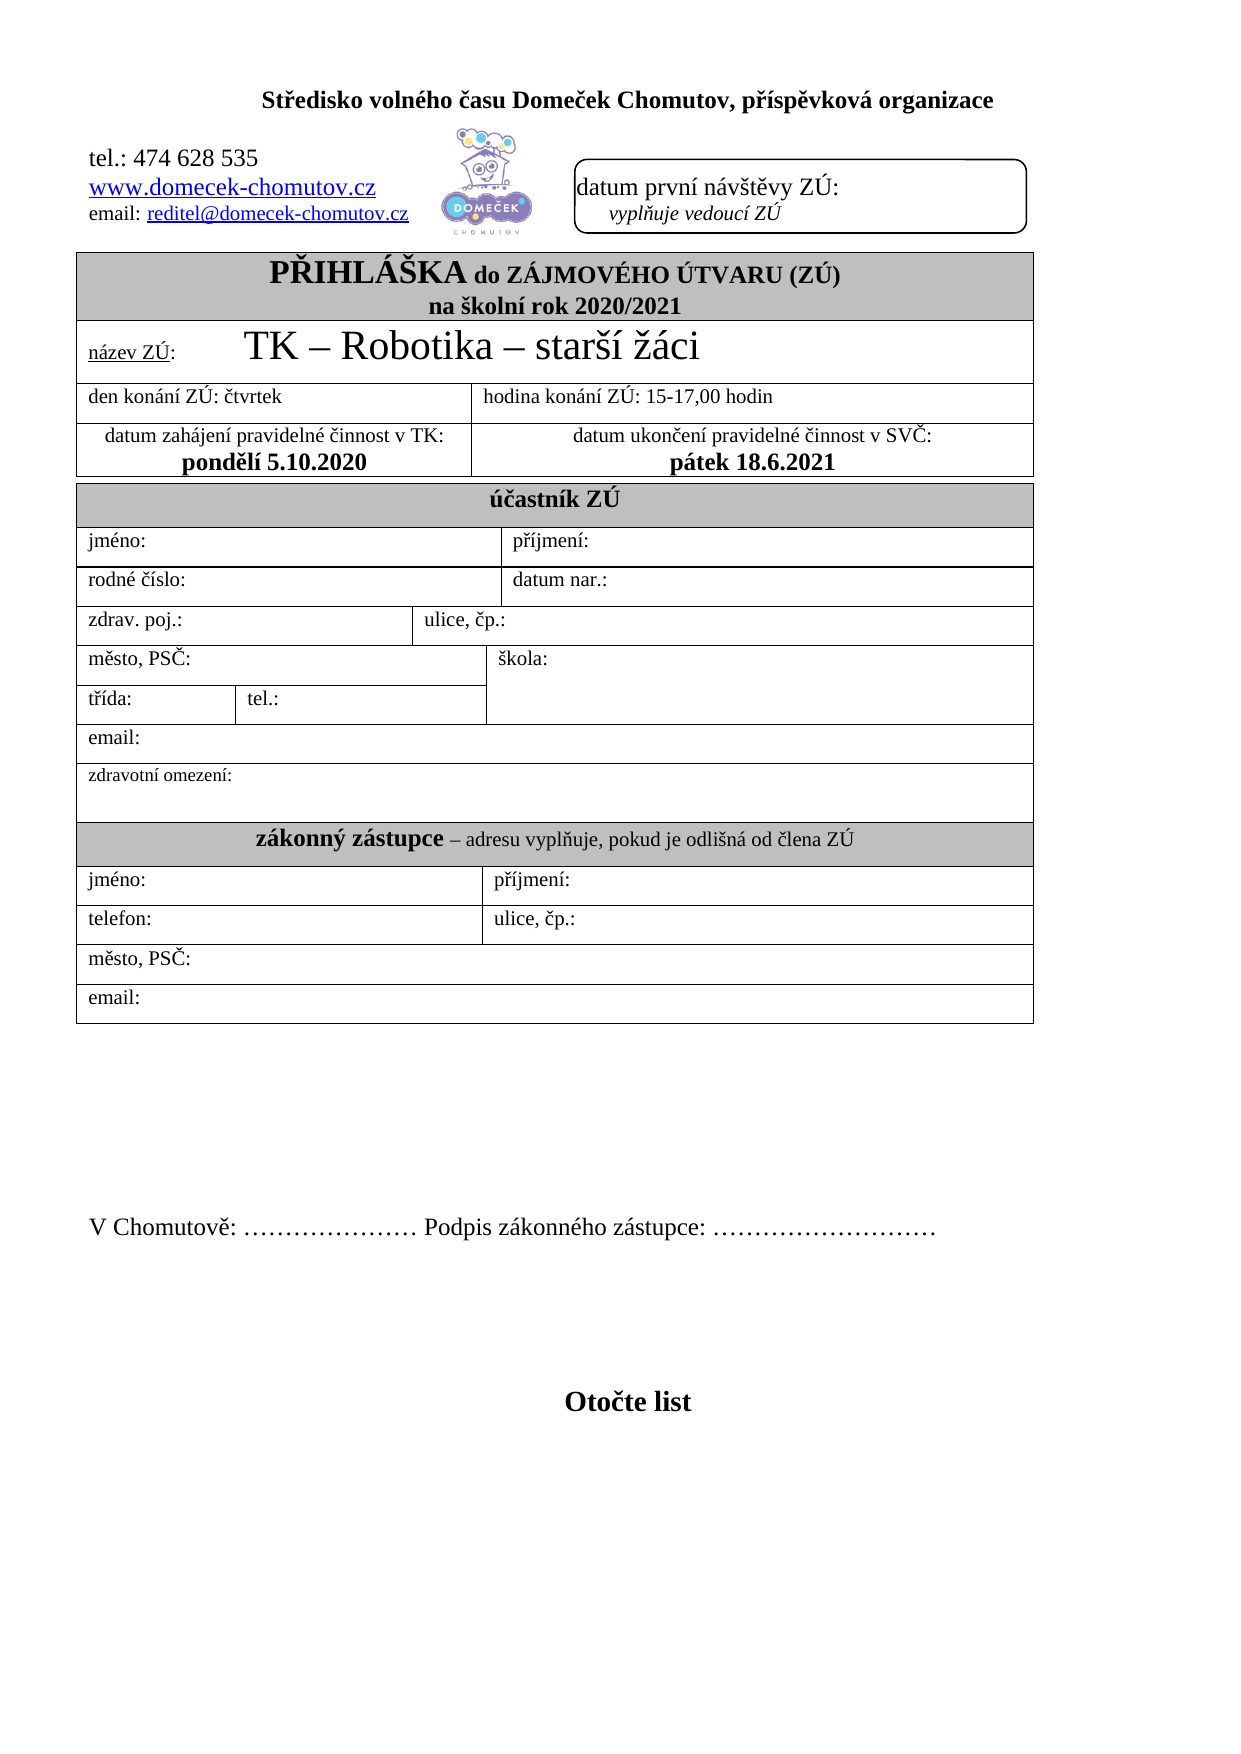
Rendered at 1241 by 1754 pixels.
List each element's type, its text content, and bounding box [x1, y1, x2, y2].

table_cell datum ukončení pravidelné činnost v SVČ: pátek 18.6.2021 [472, 424, 1033, 476]
picture [418, 224, 554, 246]
table_cell ulice, čp.: [483, 906, 1033, 944]
text Otočte list [89, 1384, 1167, 1418]
table_header zákonný zástupce – adresu vyplňuje, pokud je odlišná od člena ZÚ [77, 823, 1033, 866]
table_cell město, PSČ: [77, 945, 1033, 984]
picture [418, 116, 554, 143]
table_cell rodné číslo: [77, 568, 501, 606]
table_cell email: [77, 985, 1033, 1023]
text www.domecek-chomutov.cz datum první návštěvy ZÚ: [89, 172, 1167, 200]
text email: reditel@domecek-chomutov.cz vyplňuje vedoucí ZÚ [89, 200, 1167, 224]
table_cell zdrav. poj.: [77, 607, 412, 645]
text V Chomutově: ………………… Podpis zákonného zástupce: ……………………… [89, 1212, 1167, 1240]
table_cell jméno: [77, 528, 501, 566]
table_cell příjmení: [483, 867, 1033, 905]
table_cell ulice, čp.: [413, 607, 1033, 645]
table_cell jméno: [77, 867, 482, 905]
table_cell datum zahájení pravidelné činnost v TK: pondělí 5.10.2020 [77, 424, 471, 476]
table_cell den konání ZÚ: čtvrtek [77, 384, 471, 422]
table_cell škola: [487, 646, 1033, 724]
table_header účastník ZÚ [77, 484, 1033, 527]
table_cell tel.: [236, 686, 486, 724]
table_cell zdravotní omezení: [77, 764, 1033, 822]
table_cell email: [77, 725, 1033, 763]
table_cell hodina konání ZÚ: 15-17,00 hodin [472, 384, 1033, 422]
table_cell název ZÚ: TK – Robotika – starší žáci [77, 321, 1033, 383]
text Středisko volného času Domeček Chomutov, příspěvková organizace [89, 85, 1167, 114]
table_cell telefon: [77, 906, 482, 944]
table_header PŘIHLÁŠKA do ZÁJMOVÉHO ÚTVARU (ZÚ) na školní rok 2020/2021 [77, 253, 1033, 320]
table_cell datum nar.: [502, 568, 1033, 606]
text tel.: 474 628 535 [89, 143, 1167, 172]
table_cell město, PSČ: [77, 646, 486, 684]
table_cell příjmení: [502, 528, 1033, 566]
table_cell třída: [77, 686, 235, 724]
